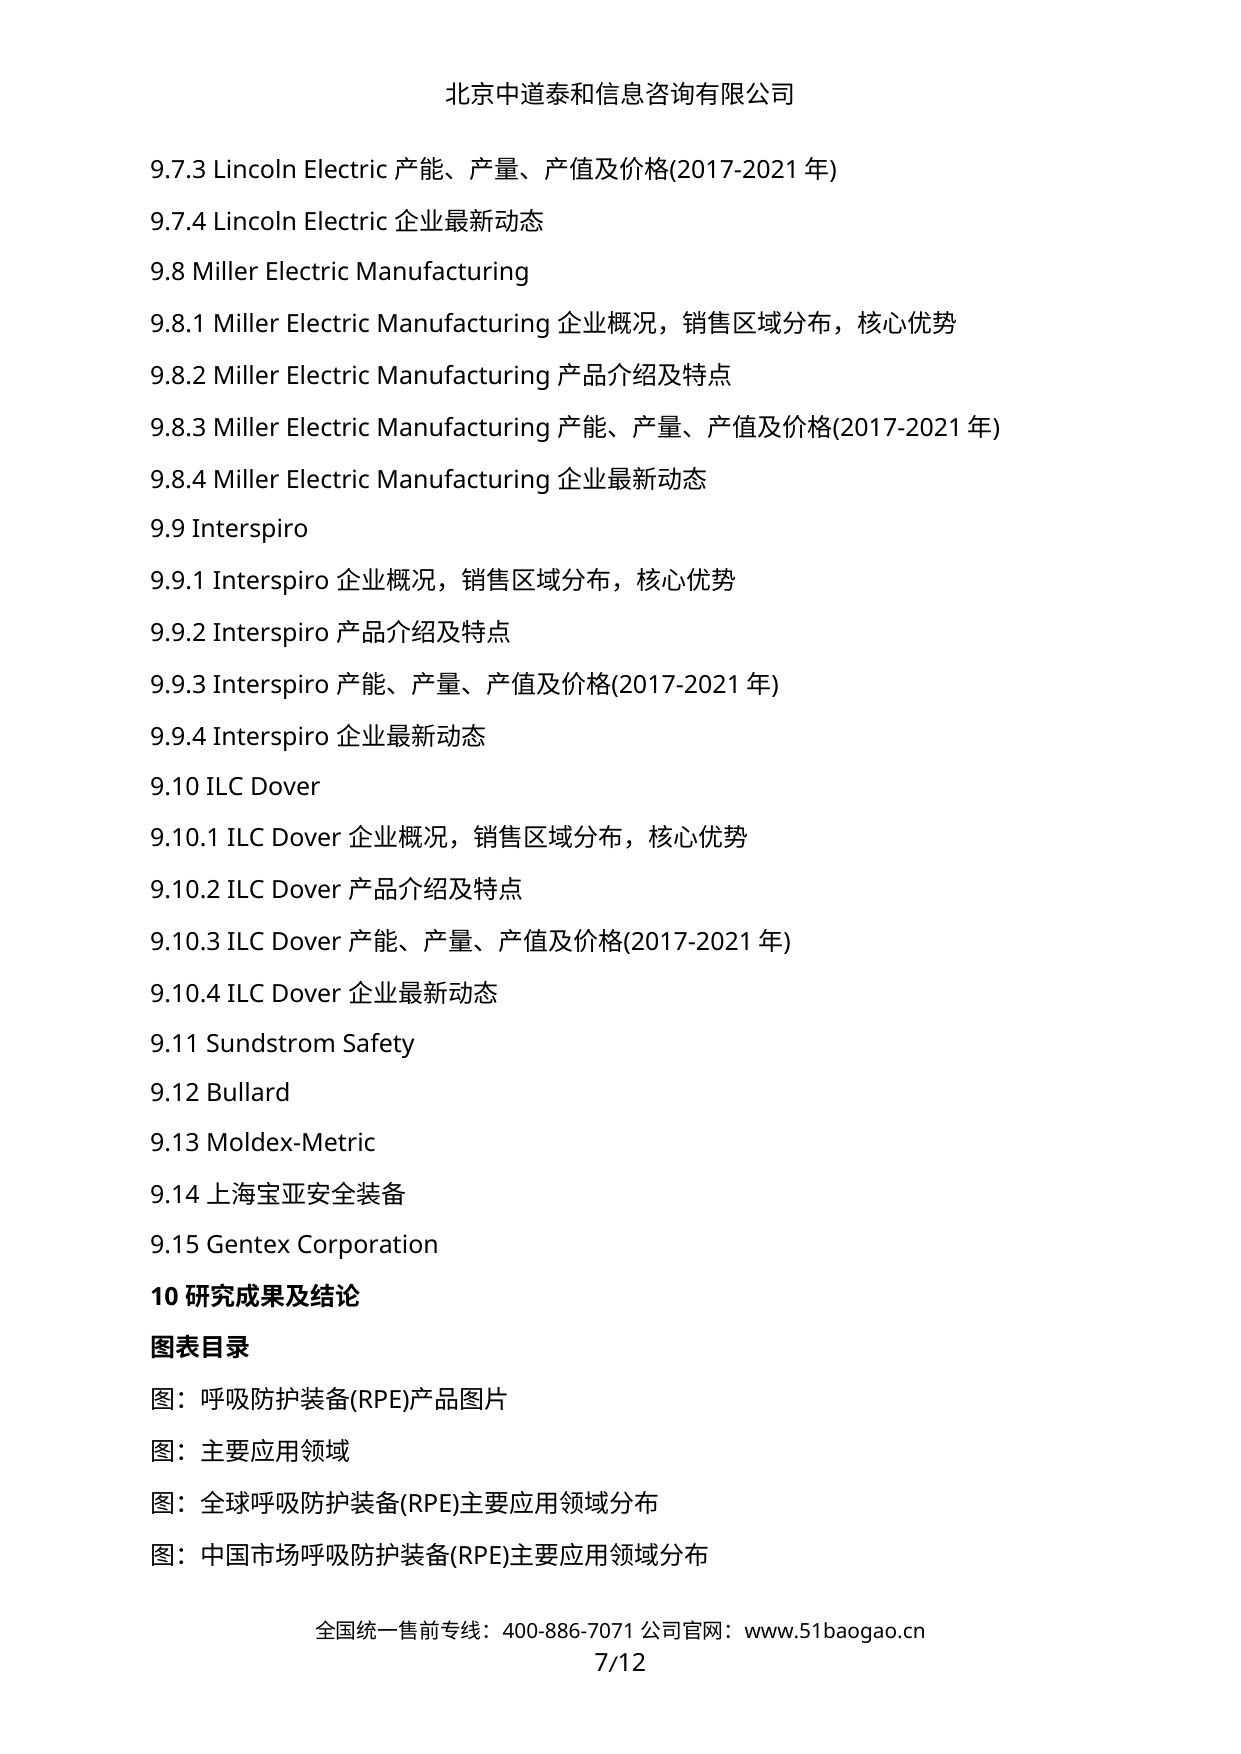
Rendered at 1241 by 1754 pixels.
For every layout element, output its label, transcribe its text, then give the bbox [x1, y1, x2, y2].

text 9.8 Miller Electric Manufacturing [150, 254, 1090, 288]
text 10 研究成果及结论 [150, 1276, 1090, 1312]
text 9.10 ILC Dover [150, 768, 1090, 802]
text 图：全球呼吸防护装备(RPE)主要应用领域分布 [150, 1483, 1090, 1520]
text 9.9.2 Interspiro 产品介绍及特点 [150, 612, 1090, 649]
text 9.9 Interspiro [150, 511, 1090, 545]
text 9.9.4 Interspiro 企业最新动态 [150, 716, 1090, 752]
text 9.13 Moldex-Metric [150, 1125, 1090, 1159]
text 9.14 上海宝亚安全装备 [150, 1174, 1090, 1211]
text 9.10.1 ILC Dover 企业概况，销售区域分布，核心优势 [150, 818, 1090, 854]
text 图表目录 [150, 1328, 1090, 1364]
text 图：主要应用领域 [150, 1432, 1090, 1468]
text 9.12 Bullard [150, 1075, 1090, 1109]
text 9.8.3 Miller Electric Manufacturing 产能、产量、产值及价格(2017-2021年) [150, 407, 1090, 443]
text 9.15 Gentex Corporation [150, 1226, 1090, 1260]
text 9.9.3 Interspiro 产能、产量、产值及价格(2017-2021年) [150, 664, 1090, 701]
text 图：中国市场呼吸防护装备(RPE)主要应用领域分布 [150, 1535, 1090, 1572]
text 9.8.1 Miller Electric Manufacturing 企业概况，销售区域分布，核心优势 [150, 303, 1090, 340]
text 图：呼吸防护装备(RPE)产品图片 [150, 1380, 1090, 1416]
text 9.10.3 ILC Dover 产能、产量、产值及价格(2017-2021年) [150, 922, 1090, 958]
text 9.9.1 Interspiro 企业概况，销售区域分布，核心优势 [150, 561, 1090, 597]
text 9.8.4 Miller Electric Manufacturing 企业最新动态 [150, 459, 1090, 495]
text 9.7.4 Lincoln Electric 企业最新动态 [150, 202, 1090, 238]
text 9.8.2 Miller Electric Manufacturing 产品介绍及特点 [150, 355, 1090, 392]
text 9.11 Sundstrom Safety [150, 1025, 1090, 1059]
text 9.10.4 ILC Dover 企业最新动态 [150, 973, 1090, 1010]
text 9.7.3 Lincoln Electric 产能、产量、产值及价格(2017-2021年) [150, 150, 1090, 186]
text 9.10.2 ILC Dover 产品介绍及特点 [150, 870, 1090, 906]
